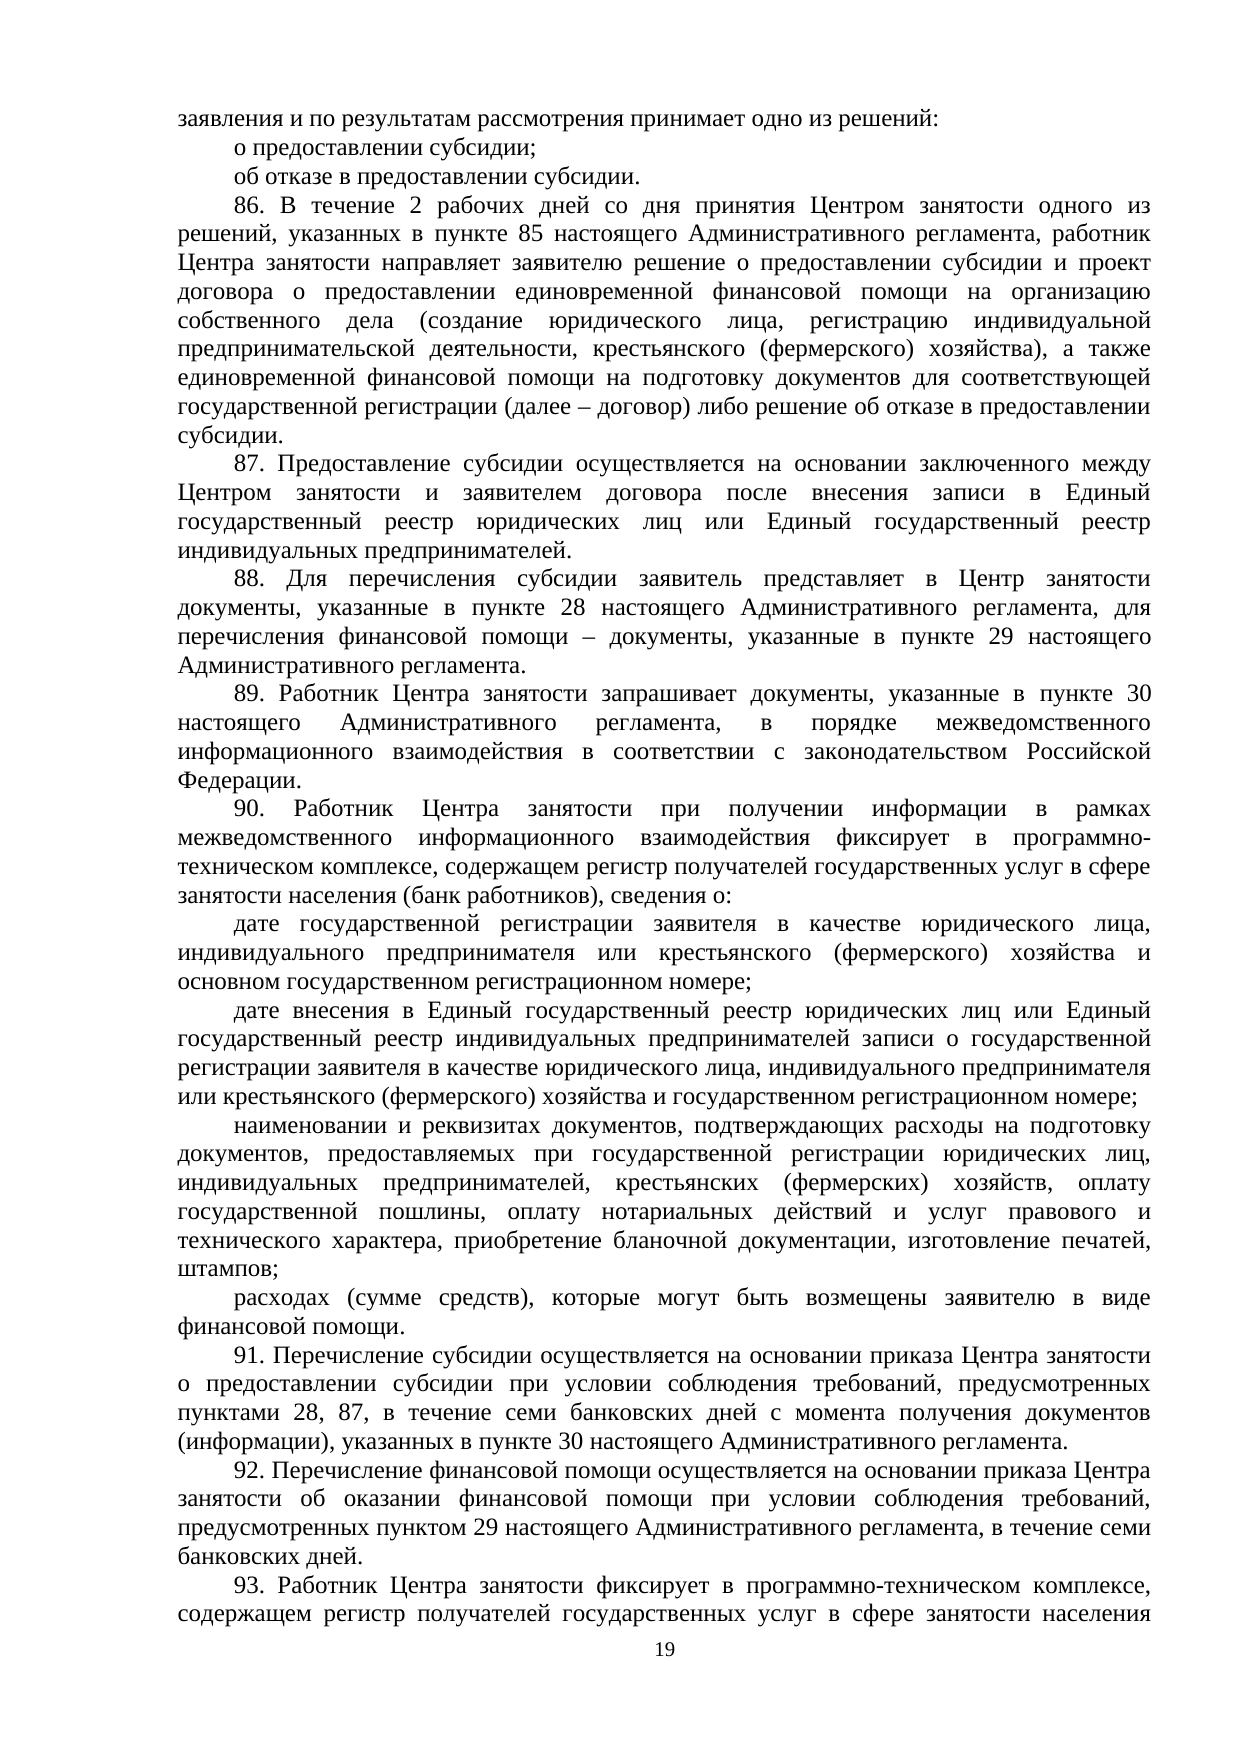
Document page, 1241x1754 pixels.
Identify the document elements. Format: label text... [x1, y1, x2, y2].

text 92. Перечисление финансовой помощи осуществляется на основании приказа Центра занятости об оказании финансовой помощи при условии соблюдения требований, предусмотренных пунктом 29 настоящего Административного регламента, в течение семи банковских дней. [177, 1455, 1152, 1570]
text дате государственной регистрации заявителя в качестве юридического лица, индивидуального предпринимателя или крестьянского (фермерского) хозяйства и основном государственном регистрационном номере; [177, 908, 1152, 995]
text 91. Перечисление субсидии осуществляется на основании приказа Центра занятости о предоставлении субсидии при условии соблюдения требований, предусмотренных пунктами 28, 87, в течение семи банковских дней с момента получения документов (информации), указанных в пункте 30 настоящего Административного регламента. [177, 1340, 1152, 1455]
text 90. Работник Центра занятости при получении информации в рамках межведомственного информационного взаимодействия фиксирует в программно-техническом комплексе, содержащем регистр получателей государственных услуг в сфере занятости населения (банк работников), сведения о: [177, 793, 1152, 908]
text 89. Работник Центра занятости запрашивает документы, указанные в пункте 30 настоящего Административного регламента, в порядке межведомственного информационного взаимодействия в соответствии с законодательством Российской Федерации. [177, 678, 1152, 793]
text дате внесения в Единый государственный реестр юридических лиц или Единый государственный реестр индивидуальных предпринимателей записи о государственной регистрации заявителя в качестве юридического лица, индивидуального предпринимателя или крестьянского (фермерского) хозяйства и государственном регистрационном номере; [177, 995, 1152, 1110]
text 86. В течение 2 рабочих дней со дня принятия Центром занятости одного из решений, указанных в пункте 85 настоящего Административного регламента, работник Центра занятости направляет заявителю решение о предоставлении субсидии и проект договора о предоставлении единовременной финансовой помощи на организацию собственного дела (создание юридического лица, регистрацию индивидуальной предпринимательской деятельности, крестьянского (фермерского) хозяйства), а также единовременной финансовой помощи на подготовку документов для соответствующей государственной регистрации (далее – договор) либо решение об отказе в предоставлении субсидии. [177, 190, 1152, 448]
text о предоставлении субсидии; [177, 132, 1152, 161]
text расходах (сумме средств), которые могут быть возмещены заявителю в виде финансовой помощи. [177, 1282, 1152, 1340]
text наименовании и реквизитах документов, подтверждающих расходы на подготовку документов, предоставляемых при государственной регистрации юридических лиц, индивидуальных предпринимателей, крестьянских (фермерских) хозяйств, оплату государственной пошлины, оплату нотариальных действий и услуг правового и технического характера, приобретение бланочной документации, изготовление печатей, штампов; [177, 1110, 1152, 1282]
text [177, 1570, 1152, 1627]
text 88. Для перечисления субсидии заявитель представляет в Центр занятости документы, указанные в пункте 28 настоящего Административного регламента, для перечисления финансовой помощи – документы, указанные в пункте 29 настоящего Административного регламента. [177, 563, 1152, 678]
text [177, 103, 1152, 132]
text 87. Предоставление субсидии осуществляется на основании заключенного между Центром занятости и заявителем договора после внесения записи в Единый государственный реестр юридических лиц или Единый государственный реестр индивидуальных предпринимателей. [177, 448, 1152, 563]
text об отказе в предоставлении субсидии. [177, 161, 1152, 190]
